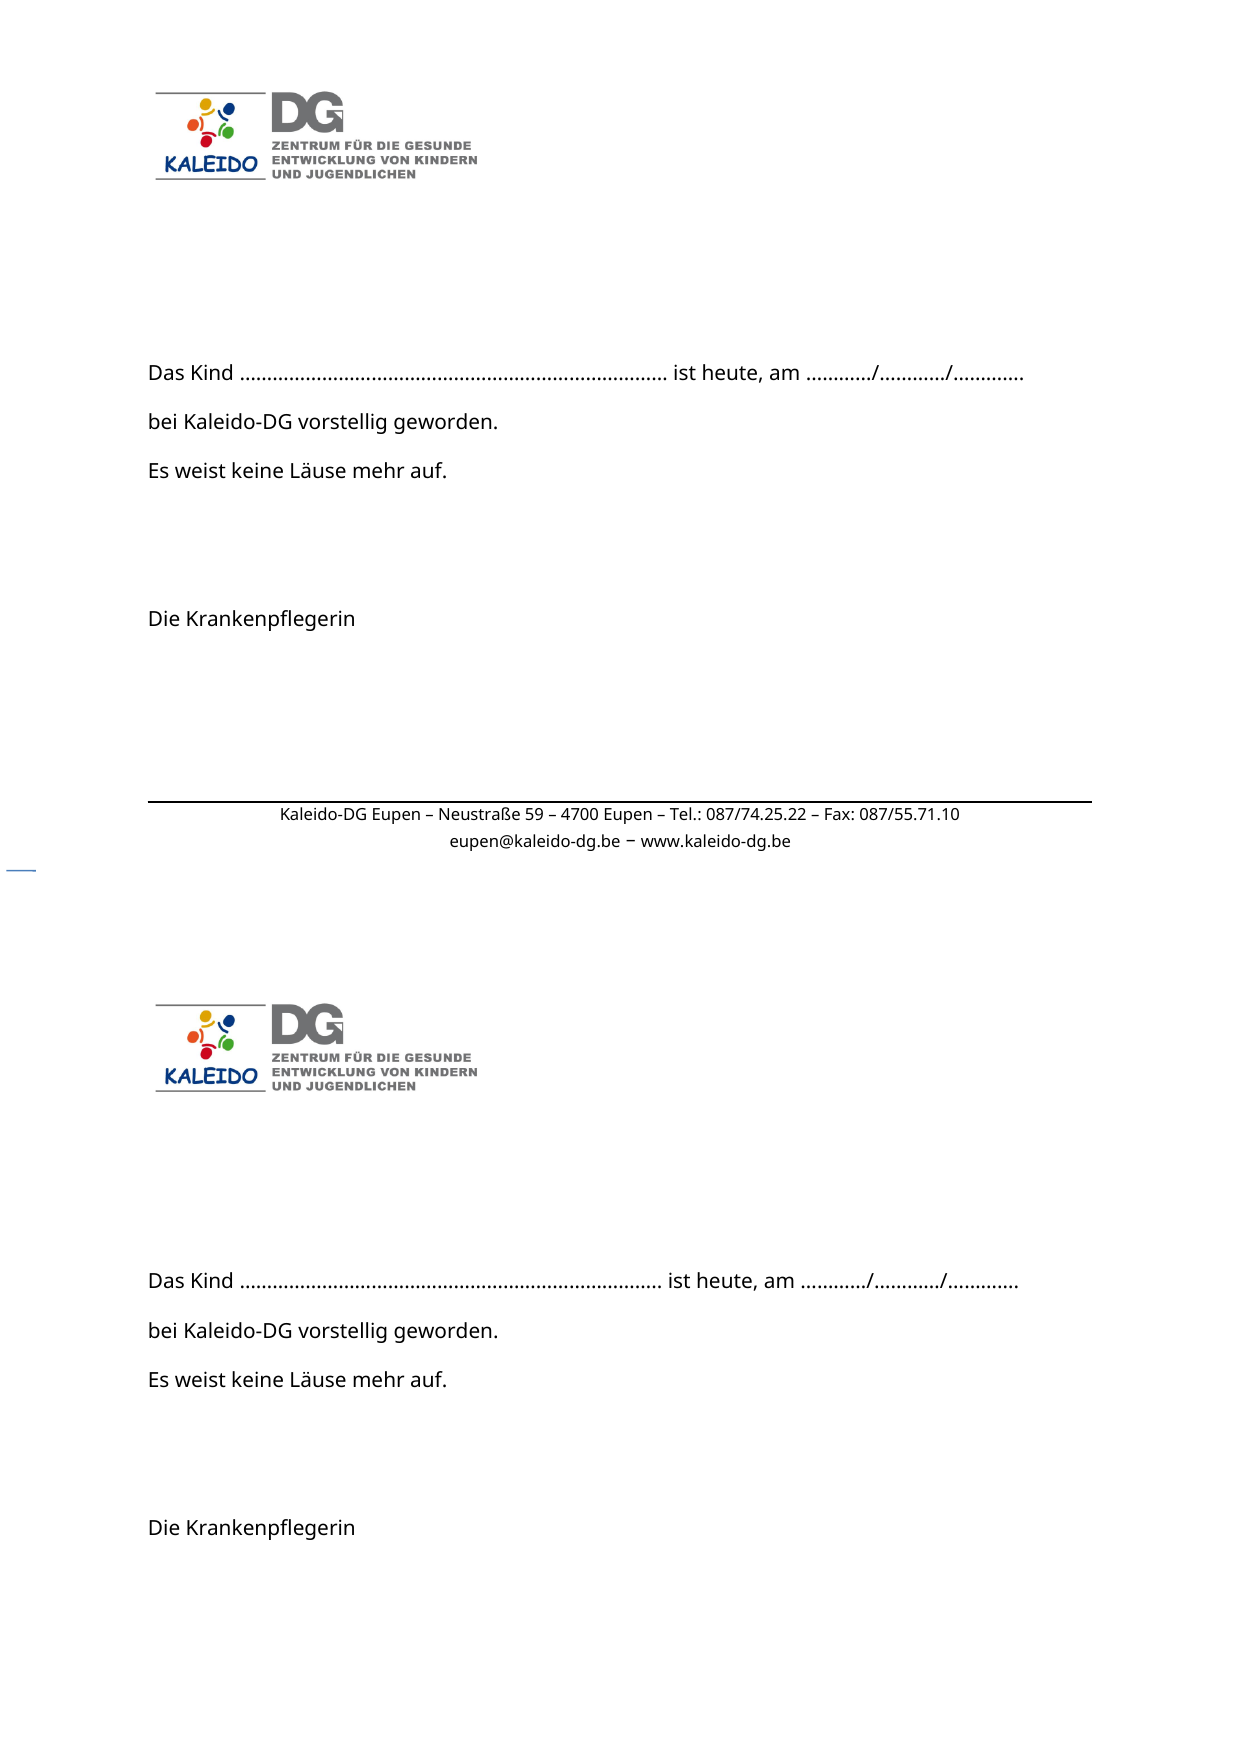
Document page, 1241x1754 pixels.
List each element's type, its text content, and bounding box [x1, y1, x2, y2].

text bei Kaleido-DG vorstellig geworden. [148, 1316, 1092, 1344]
text bei Kaleido-DG vorstellig geworden. [148, 407, 1092, 436]
picture [147, 1001, 481, 1098]
text Kaleido-DG Eupen – Neustraße 59 – 4700 Eupen – Tel.: 087/74.25.22 – Fax: 087/55.71.10 [148, 803, 1092, 825]
text Die Krankenpflegerin [148, 604, 1092, 633]
picture [147, 88, 481, 186]
text Es weist keine Läuse mehr auf. [148, 1365, 1092, 1393]
text Das Kind …………………………………………………………………… ist heute, am …………/…………/…………. [148, 358, 1092, 386]
text Die Krankenpflegerin [148, 1513, 1092, 1541]
text eupen@kaleido-dg.be – www.kaleido-dg.be [148, 825, 1092, 853]
text Es weist keine Läuse mehr auf. [148, 457, 1092, 485]
text Das Kind ………………………………………………………………….. ist heute, am …………/…………/…………. [148, 1267, 1092, 1295]
